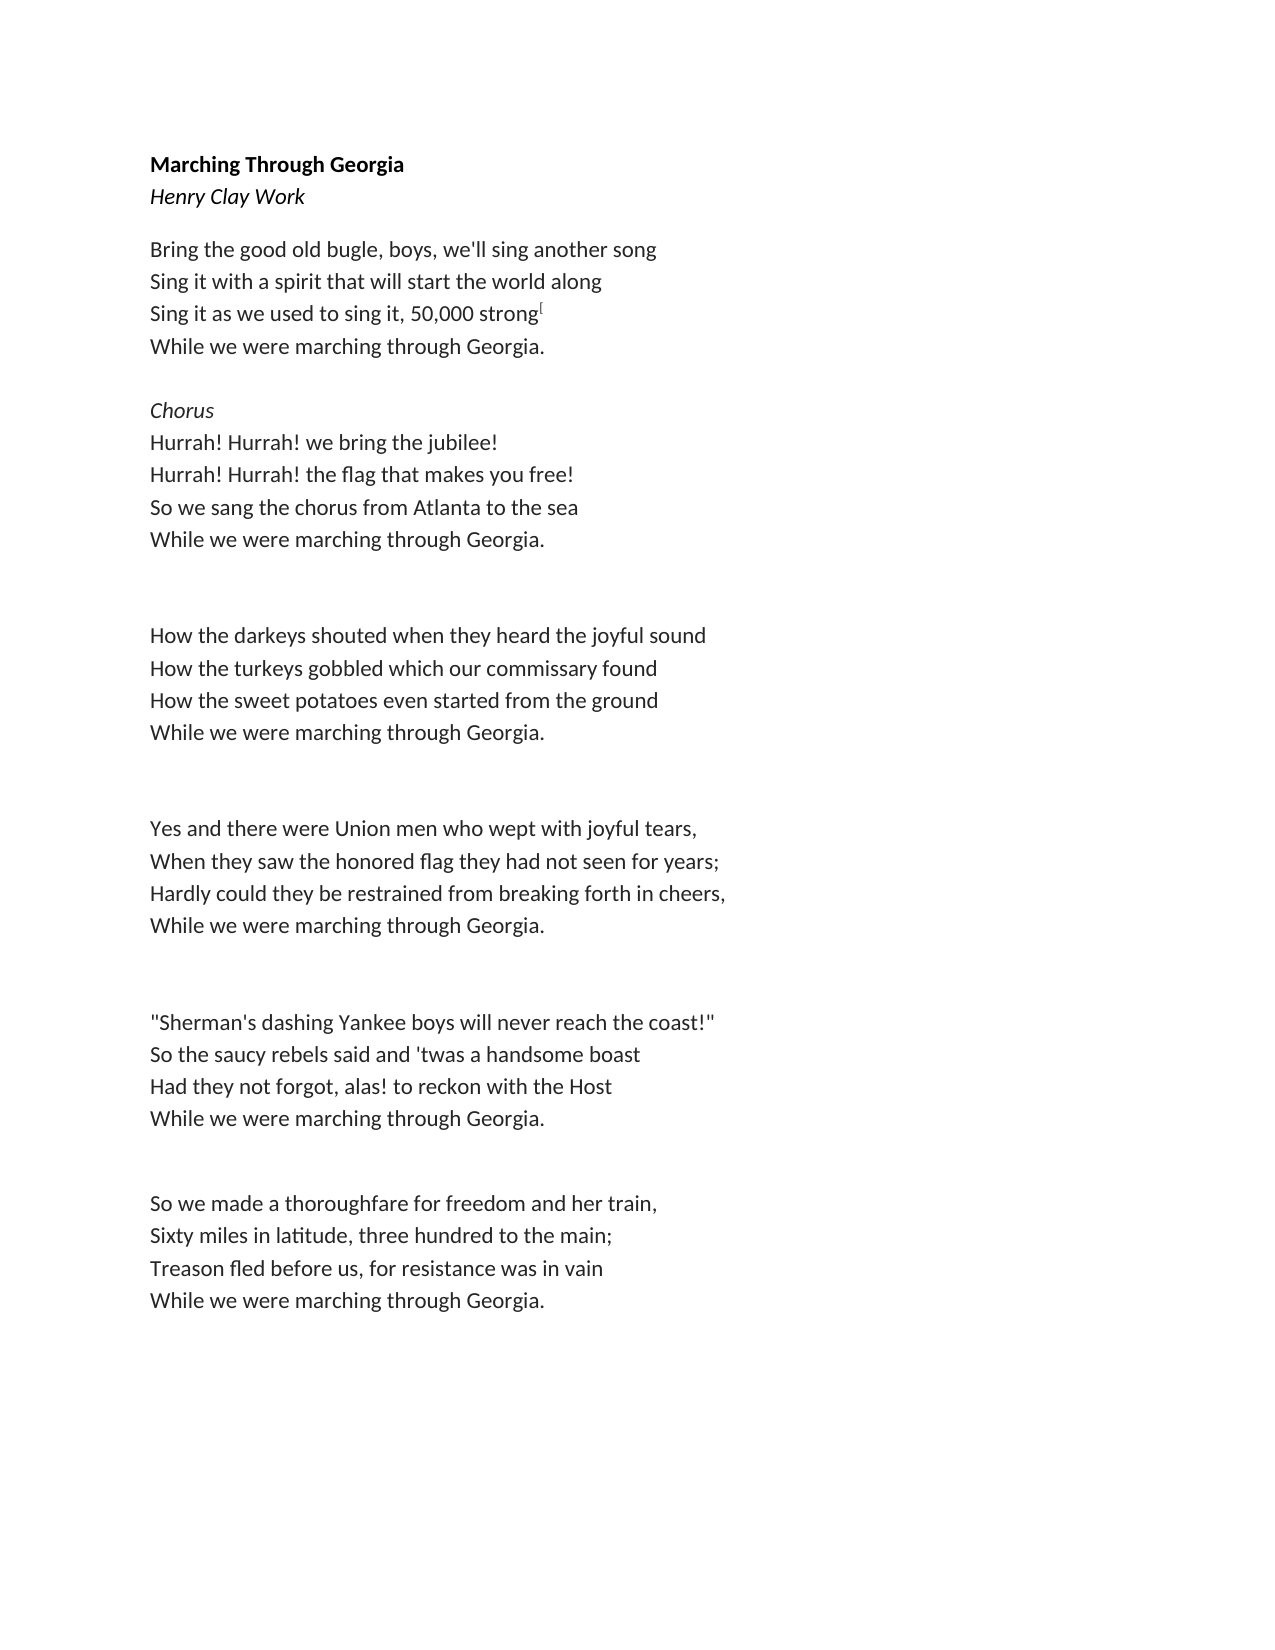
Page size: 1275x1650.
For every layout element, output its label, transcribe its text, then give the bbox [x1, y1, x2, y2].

text Bring the good old bugle, boys, we'll sing another song Sing it with a spirit that will start the world along Sing it as we used to sing it, 50,000 strong[ While we were marching through Georgia. Chorus Hurrah! Hurrah! we bring the jubilee! Hurrah! Hurrah! the flag that makes you free! So we sang the chorus from Atlanta to the sea While we were marching through Georgia. How the darkeys shouted when they heard the joyful sound How the turkeys gobbled which our commissary found How the sweet potatoes even started from the ground While we were marching through Georgia. Yes and there were Union men who wept with joyful tears, When they saw the honored flag they had not seen for years; Hardly could they be restrained from breaking forth in cheers, While we were marching through Georgia. "Sherman's dashing Yankee boys will never reach the coast!" So the saucy rebels said and 'twas a handsome boast Had they not forgot, alas! to reckon with the Host While we were marching through Georgia. [150, 235, 1125, 1164]
text Henry Clay Work [150, 182, 1125, 210]
text Marching Through Georgia [150, 150, 1125, 178]
text So we made a thoroughfare for freedom and her train, Sixty miles in latitude, three hundred to the main; Treason fled before us, for resistance was in vain While we were marching through Georgia. [150, 1189, 1125, 1314]
